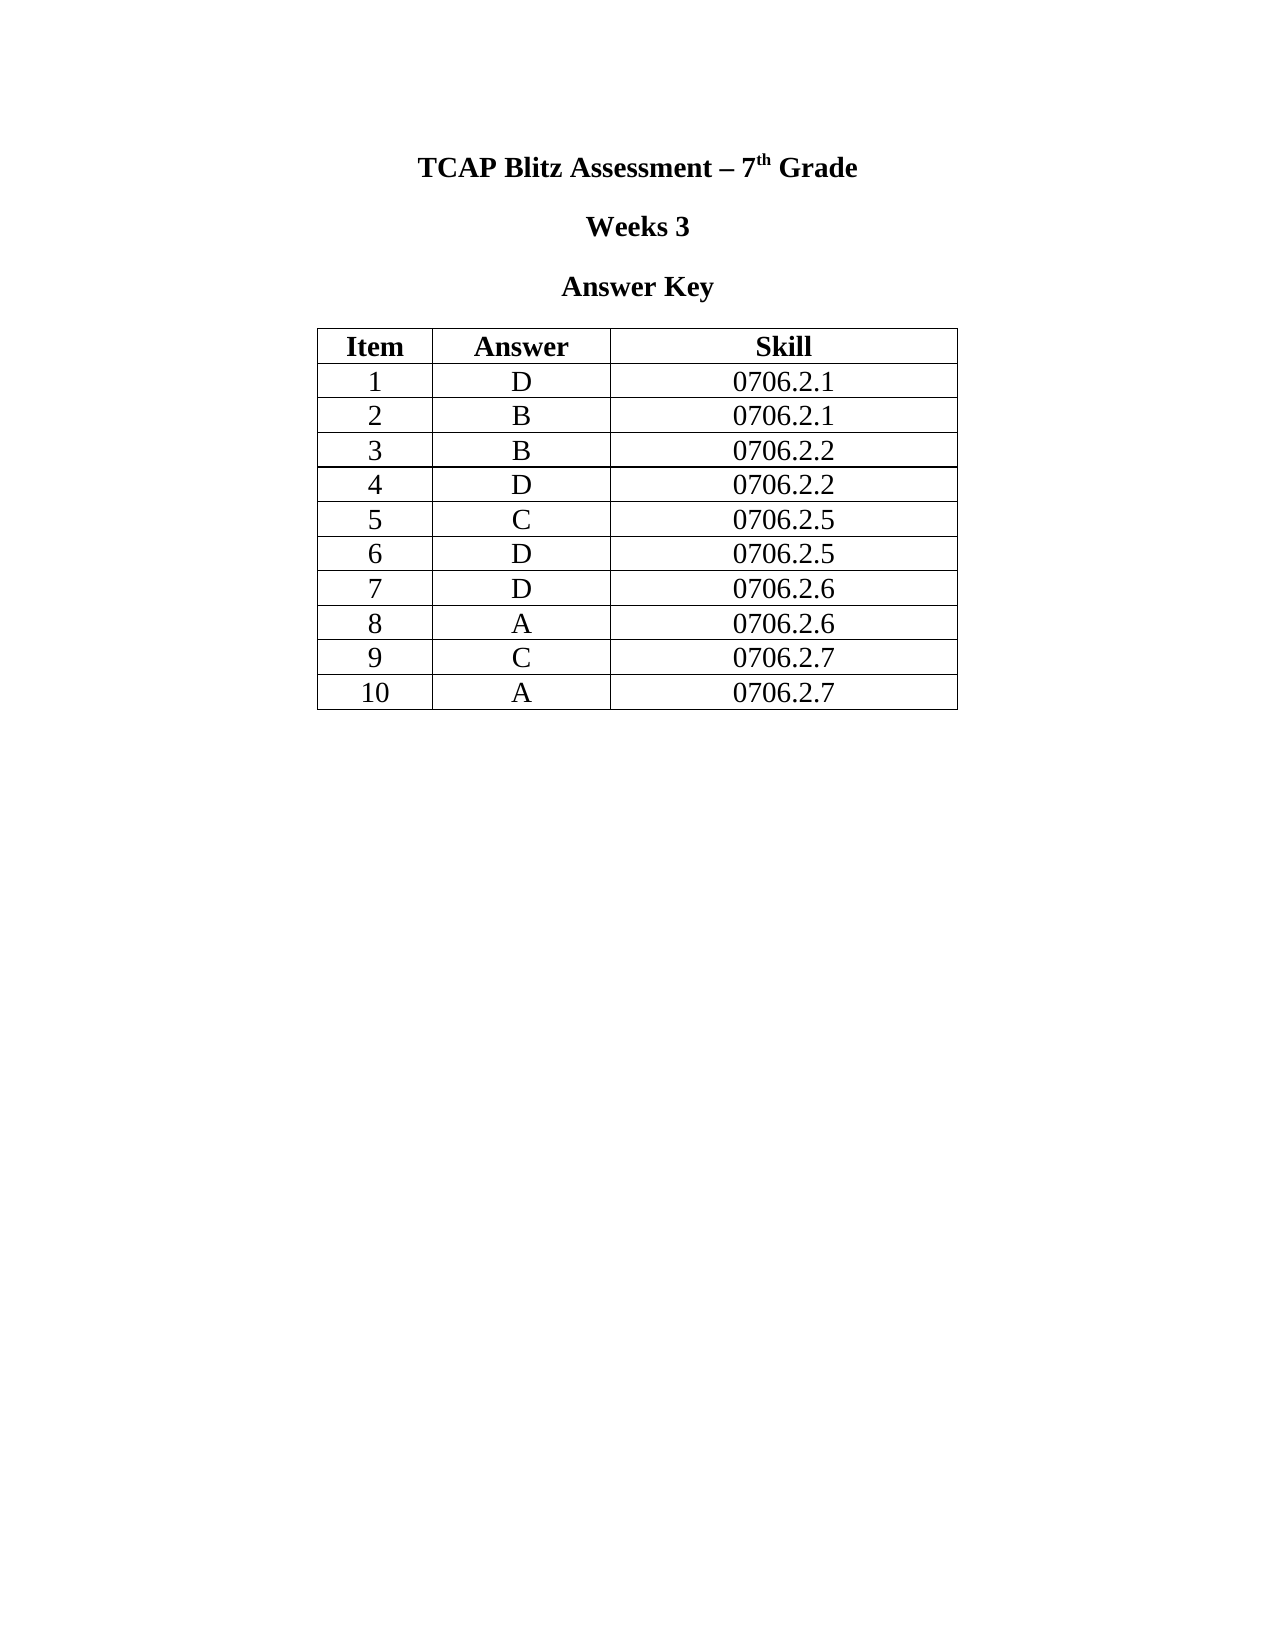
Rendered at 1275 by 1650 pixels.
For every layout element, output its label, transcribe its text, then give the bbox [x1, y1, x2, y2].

table_cell 3 [318, 433, 432, 466]
table_cell B [433, 433, 610, 466]
text Answer Key [150, 269, 1125, 302]
table_cell D [433, 364, 610, 397]
table_cell 2 [318, 398, 432, 432]
table_cell A [433, 606, 610, 639]
table_cell 0706.2.1 [611, 364, 957, 397]
table_cell 0706.2.7 [611, 640, 957, 674]
table_cell D [433, 537, 610, 570]
table_cell 10 [318, 675, 432, 708]
table_cell 0706.2.5 [611, 502, 957, 536]
table_cell D [433, 571, 610, 605]
table_cell C [433, 502, 610, 536]
table_cell 0706.2.2 [611, 468, 957, 501]
text Weeks 3 [150, 209, 1125, 243]
table_cell 0706.2.6 [611, 606, 957, 639]
table_cell 8 [318, 606, 432, 639]
table_cell 5 [318, 502, 432, 536]
table_cell 9 [318, 640, 432, 674]
table_cell A [433, 675, 610, 708]
table_cell D [433, 468, 610, 501]
table_cell 0706.2.6 [611, 571, 957, 605]
table_header Skill [611, 329, 957, 363]
text TCAP Blitz Assessment – 7th Grade [150, 150, 1125, 183]
table_cell C [433, 640, 610, 674]
table_cell 0706.2.7 [611, 675, 957, 708]
table_cell 0706.2.1 [611, 398, 957, 432]
table_cell 0706.2.5 [611, 537, 957, 570]
table_header Answer [433, 329, 610, 363]
table_cell 6 [318, 537, 432, 570]
table_header Item [318, 329, 432, 363]
table_cell 0706.2.2 [611, 433, 957, 466]
table_cell 4 [318, 468, 432, 501]
table_cell B [433, 398, 610, 432]
table_cell 7 [318, 571, 432, 605]
table_cell 1 [318, 364, 432, 397]
